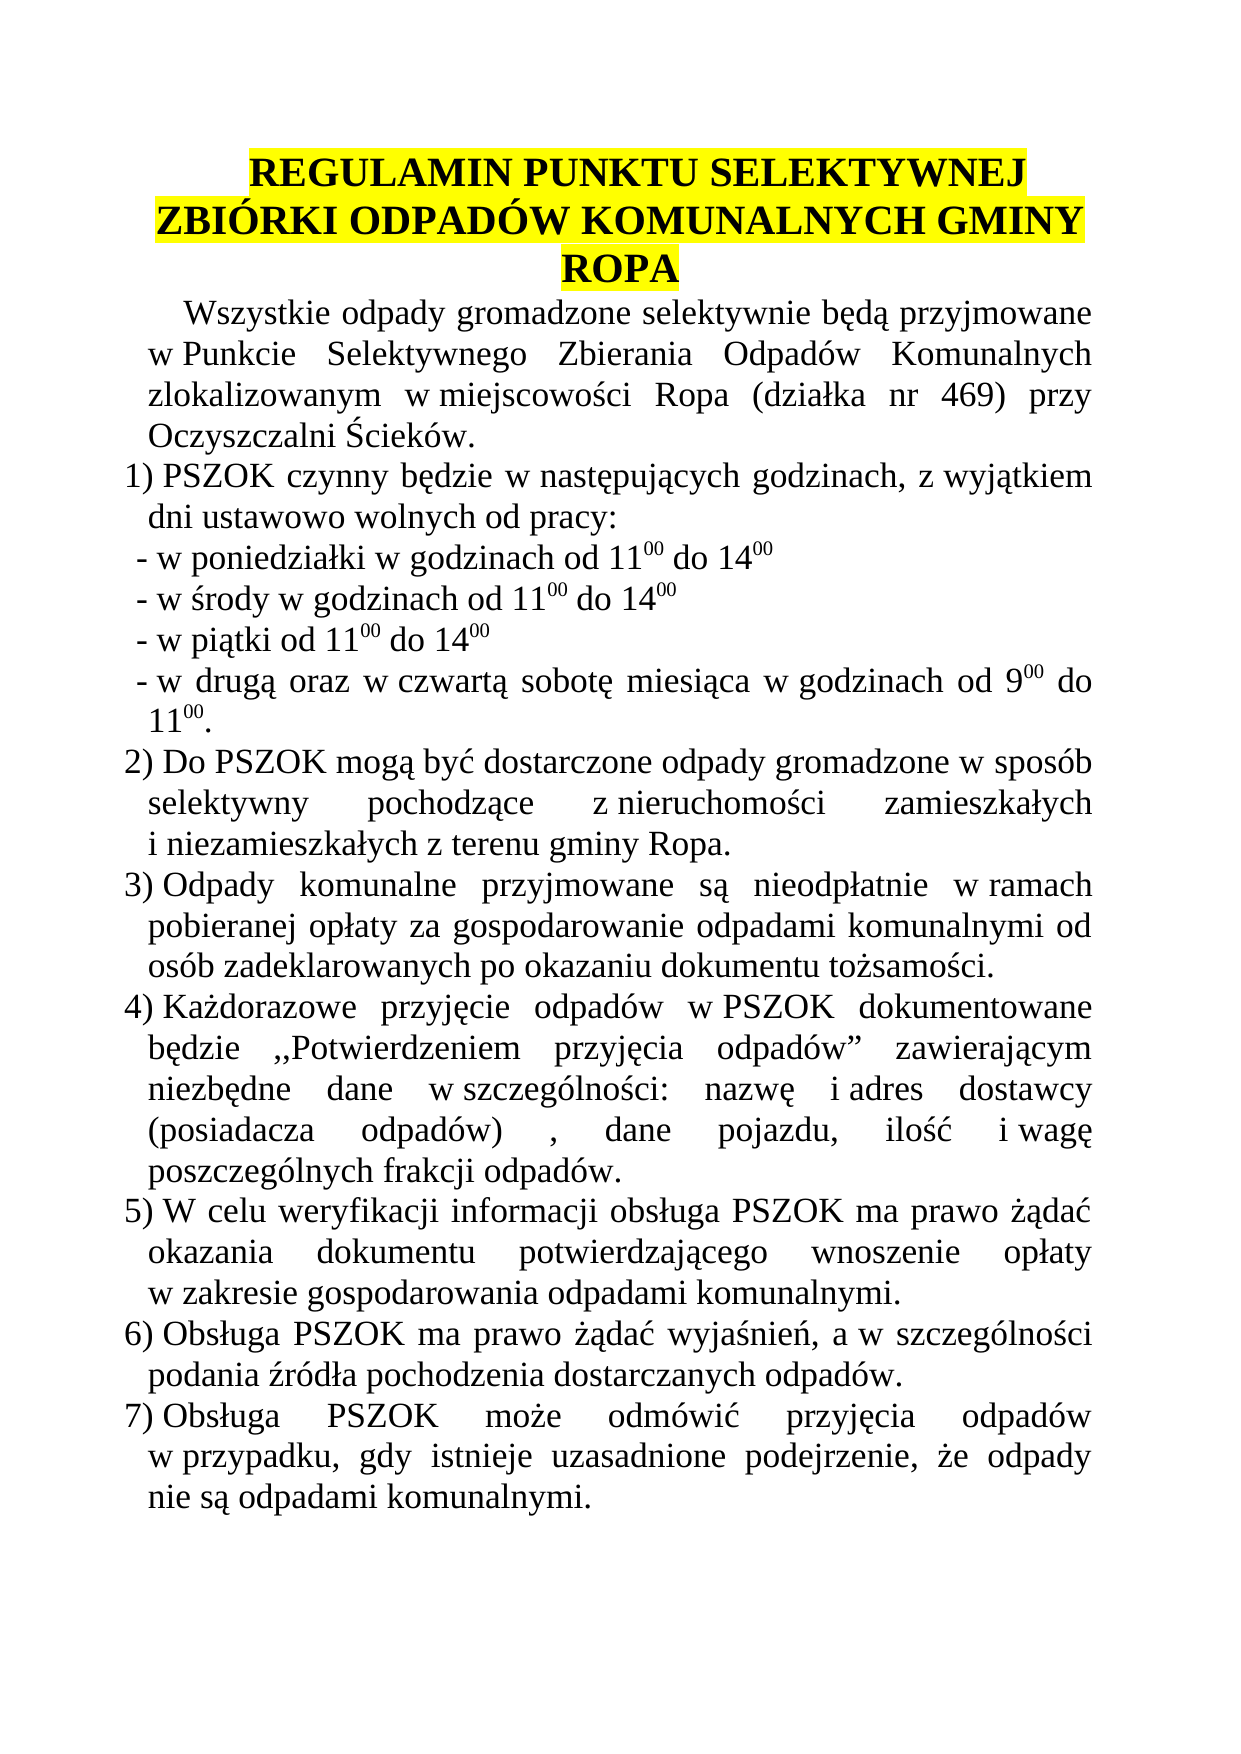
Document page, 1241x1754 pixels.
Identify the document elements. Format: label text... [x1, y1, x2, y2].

text 3) Odpady komunalne przyjmowane są nieodpłatnie w ramach pobieranej opłaty za gospodarowanie odpadami komunalnymi od osób zadeklarowanych po okazaniu dokumentu tożsamości. [124, 863, 1093, 986]
text 6) Obsługa PSZOK ma prawo żądać wyjaśnień, a w szczególności podania źródła pochodzenia dostarczanych odpadów. [124, 1312, 1093, 1394]
text - w piątki od 1100 do 1400 [136, 618, 1093, 659]
text 4) Każdorazowe przyjęcie odpadów w PSZOK dokumentowane będzie ,,Potwierdzeniem przyjęcia odpadów” zawierającym niezbędne dane w szczególności: nazwę i adres dostawcy (posiadacza odpadów) , dane pojazdu, ilość i wagę poszczególnych frakcji odpadów. [124, 986, 1093, 1190]
text Wszystkie odpady gromadzone selektywnie będą przyjmowane w Punkcie Selektywnego Zbierania Odpadów Komunalnych zlokalizowanym w miejscowości Ropa (działka nr 469) przy Oczyszczalni Ścieków. [148, 291, 1093, 455]
text REGULAMIN PUNKTU SELEKTYWNEJ ZBIÓRKI ODPADÓW KOMUNALNYCH GMINY ROPA [148, 148, 1093, 291]
text - w drugą oraz w czwartą sobotę miesiąca w godzinach od 900 do 1100. [136, 659, 1093, 741]
text 7) Obsługa PSZOK może odmówić przyjęcia odpadów w przypadku, gdy istnieje uzasadnione podejrzenie, że odpady nie są odpadami komunalnymi. [124, 1394, 1093, 1516]
text - w poniedziałki w godzinach od 1100 do 1400 [136, 536, 1093, 577]
text 1) PSZOK czynny będzie w następujących godzinach, z wyjątkiem dni ustawowo wolnych od pracy: [124, 455, 1093, 536]
text 5) W celu weryfikacji informacji obsługa PSZOK ma prawo żądać okazania dokumentu potwierdzającego wnoszenie opłaty w zakresie gospodarowania odpadami komunalnymi. [124, 1190, 1093, 1312]
text 2) Do PSZOK mogą być dostarczone odpady gromadzone w sposób selektywny pochodzące z nieruchomości zamieszkałych i niezamieszkałych z terenu gminy Ropa. [124, 741, 1093, 863]
text - w środy w godzinach od 1100 do 1400 [136, 577, 1093, 618]
